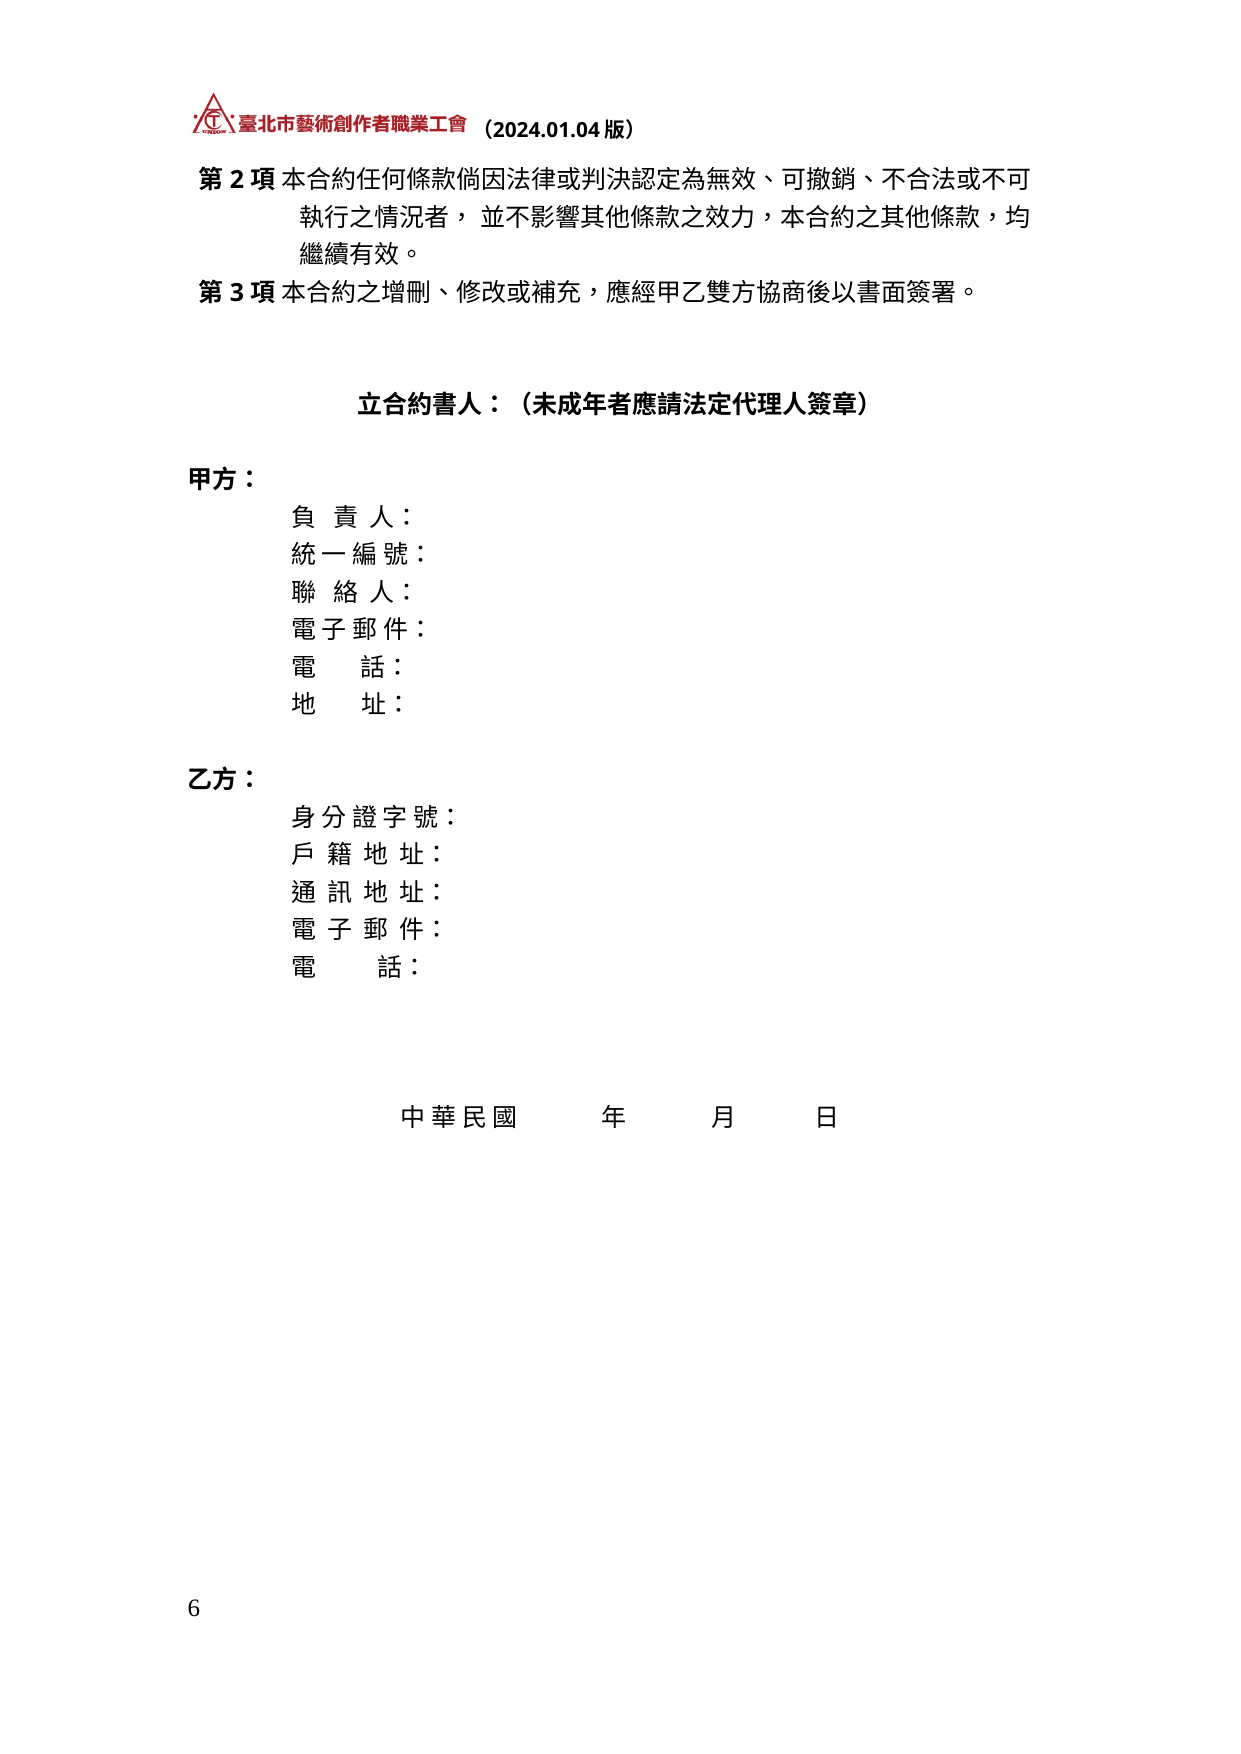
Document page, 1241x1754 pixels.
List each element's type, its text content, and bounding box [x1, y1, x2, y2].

text 戶 籍 地 址： [291, 834, 1053, 872]
text 甲方： [187, 459, 1053, 497]
text 地 址： [291, 684, 1053, 722]
picture [187, 88, 472, 137]
text 立合約書人：（未成年者應請法定代理人簽章） [187, 384, 1053, 422]
text 電 子 郵 件： [291, 909, 1053, 947]
text 電 話： [291, 947, 1053, 984]
text 統 一 編 號： [291, 534, 1053, 572]
text 電 子 郵 件： [291, 609, 1053, 647]
text 第 3 項 本合約之增刪、修改或補充，應經甲乙雙方協商後以書面簽署。 [199, 272, 1053, 309]
text 電 話： [291, 647, 1053, 684]
text 第 2 項 本合約任何條款倘因法律或判決認定為無效、可撤銷、不合法或不可執行之情況者， 並不影響其他條款之效力，本合約之其他條款，均繼續有效。 [199, 159, 1053, 272]
text 中 華 民 國 年 月 日 [187, 1097, 1053, 1134]
text 聯 絡 人： [291, 572, 1053, 609]
text 身 分 證 字 號： [291, 797, 1053, 834]
text 負 責 人： [291, 497, 1053, 534]
text 乙方： [187, 759, 1053, 797]
text 通 訊 地 址： [291, 872, 1053, 909]
